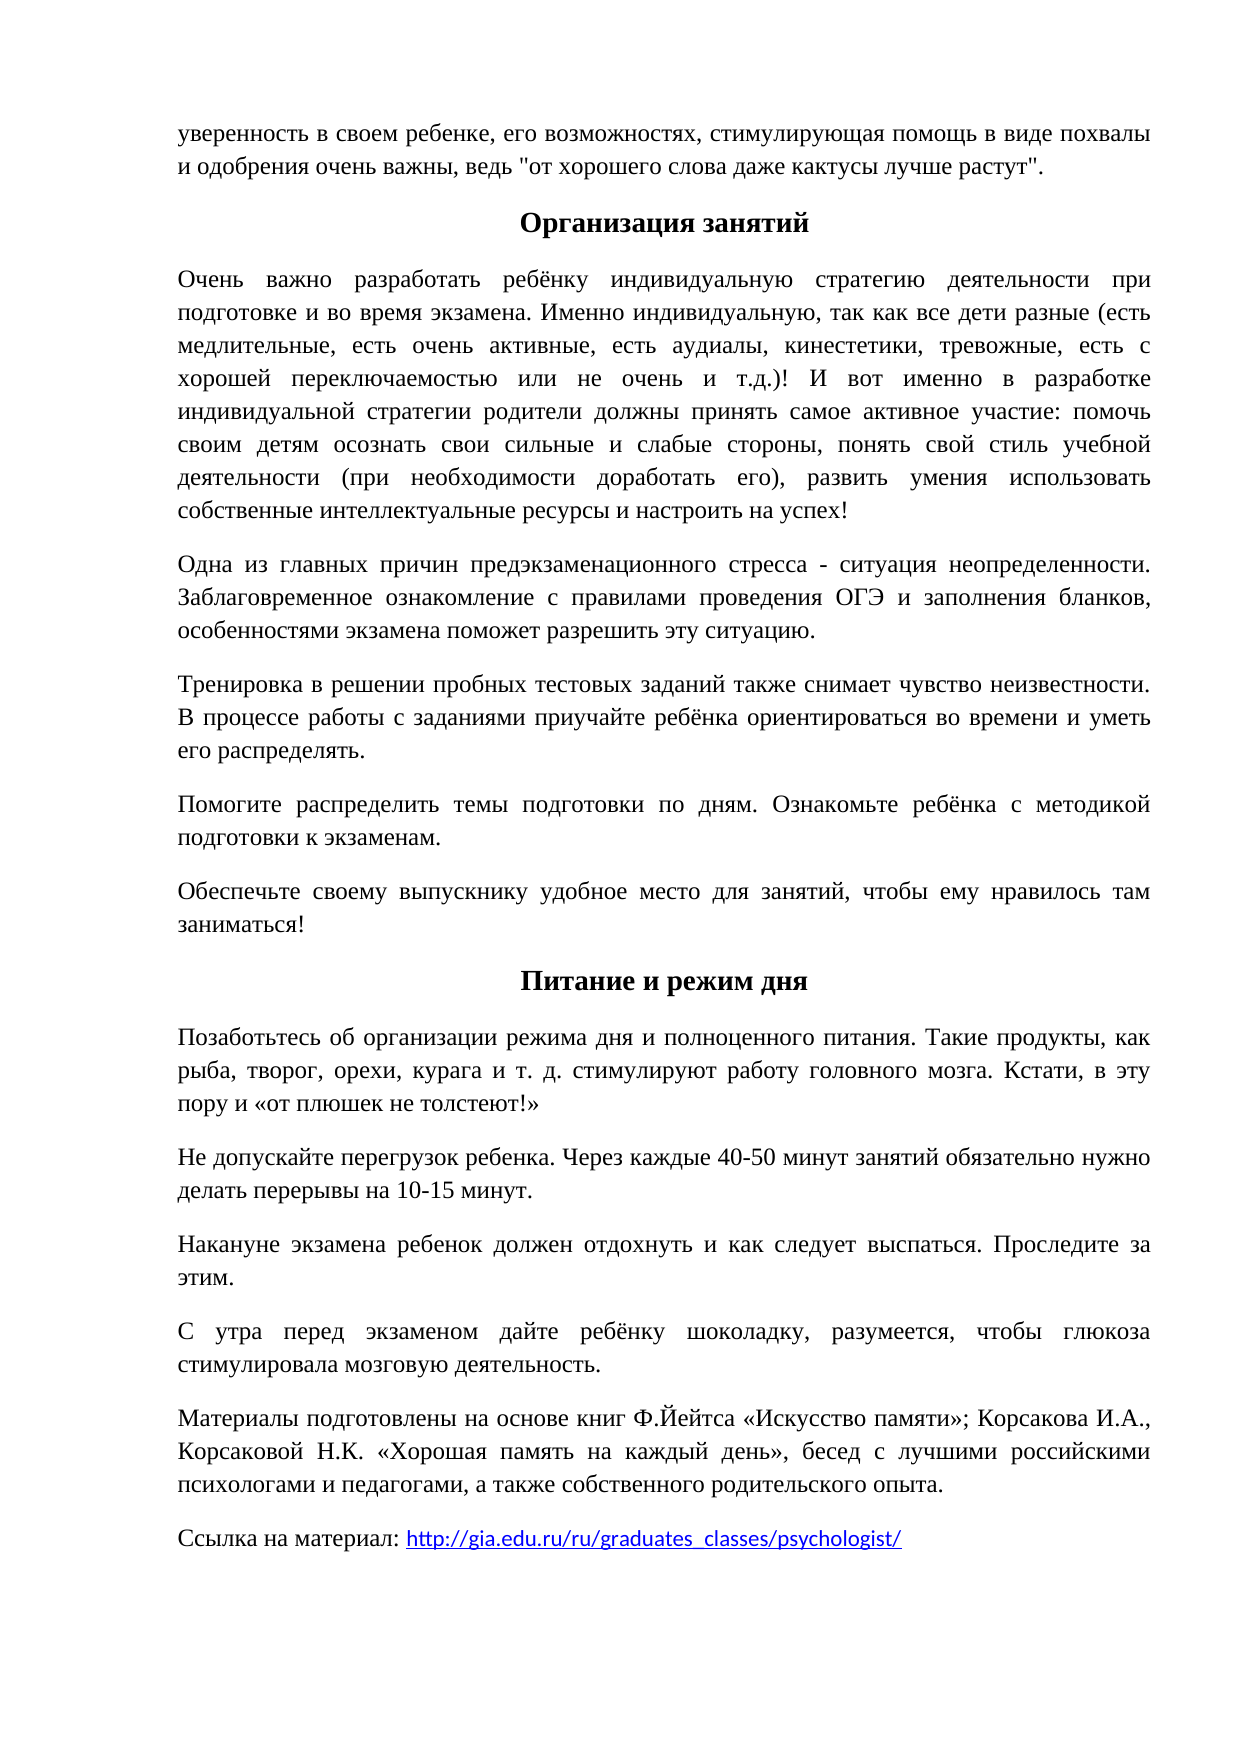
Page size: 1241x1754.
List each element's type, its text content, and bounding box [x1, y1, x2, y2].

text Очень важно разработать ребёнку индивидуальную стратегию деятельности при подготовке и во время экзамена. Именно индивидуальную, так как все дети разные (есть медлительные, есть очень активные, есть аудиалы, кинестетики, тревожные, есть с хорошей переключаемостью или не очень и т.д.)! И вот именно в разработке индивидуальной стратегии родители должны принять самое активное участие: помочь своим детям осознать свои сильные и слабые стороны, понять свой стиль учебной деятельности (при необходимости доработать его), развить умения использовать собственные интеллектуальные ресурсы и настроить на успех! [177, 264, 1152, 524]
text Позаботьтесь об организации режима дня и полноценного питания. Такие продукты, как рыба, творог, орехи, курага и т. д. стимулируют работу головного мозга. Кстати, в эту пору и «от плюшек не толстеют!» [177, 1022, 1152, 1117]
text Помогите распределить темы подготовки по дням. Ознакомьте ребёнка с методикой подготовки к экзаменам. [177, 789, 1152, 851]
text Питание и режим дня [177, 963, 1152, 996]
text Материалы подготовлены на основе книг Ф.Йейтса «Искусство памяти»; Корсакова И.А., Корсаковой Н.К. «Хорошая память на каждый день», бесед с лучшими российскими психологами и педагогами, а также собственного родительского опыта. [177, 1403, 1152, 1498]
text Накануне экзамена ребенок должен отдохнуть и как следует выспаться. Проследите за этим. [177, 1229, 1152, 1291]
text Тренировка в решении пробных тестовых заданий также снимает чувство неизвестности. В процессе работы с заданиями приучайте ребёнка ориентироваться во времени и уметь его распределять. [177, 669, 1152, 764]
text С утра перед экзаменом дайте ребёнку шоколадку, разумеется, чтобы глюкоза стимулировала мозговую деятельность. [177, 1316, 1152, 1378]
text Одна из главных причин предэкзаменационного стресса - ситуация неопределенности. Заблаговременное ознакомление с правилами проведения ОГЭ и заполнения бланков, особенностями экзамена поможет разрешить эту ситуацию. [177, 549, 1152, 644]
text Организация занятий [177, 205, 1152, 238]
text Обеспечьте своему выпускнику удобное место для занятий, чтобы ему нравилось там заниматься! [177, 876, 1152, 938]
text Ссылка на материал: http://gia.edu.ru/ru/graduates_classes/psychologist/ [177, 1523, 1152, 1552]
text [177, 118, 1152, 180]
text Не допускайте перегрузок ребенка. Через каждые 40-50 минут занятий обязательно нужно делать перерывы на 10-15 минут. [177, 1142, 1152, 1204]
